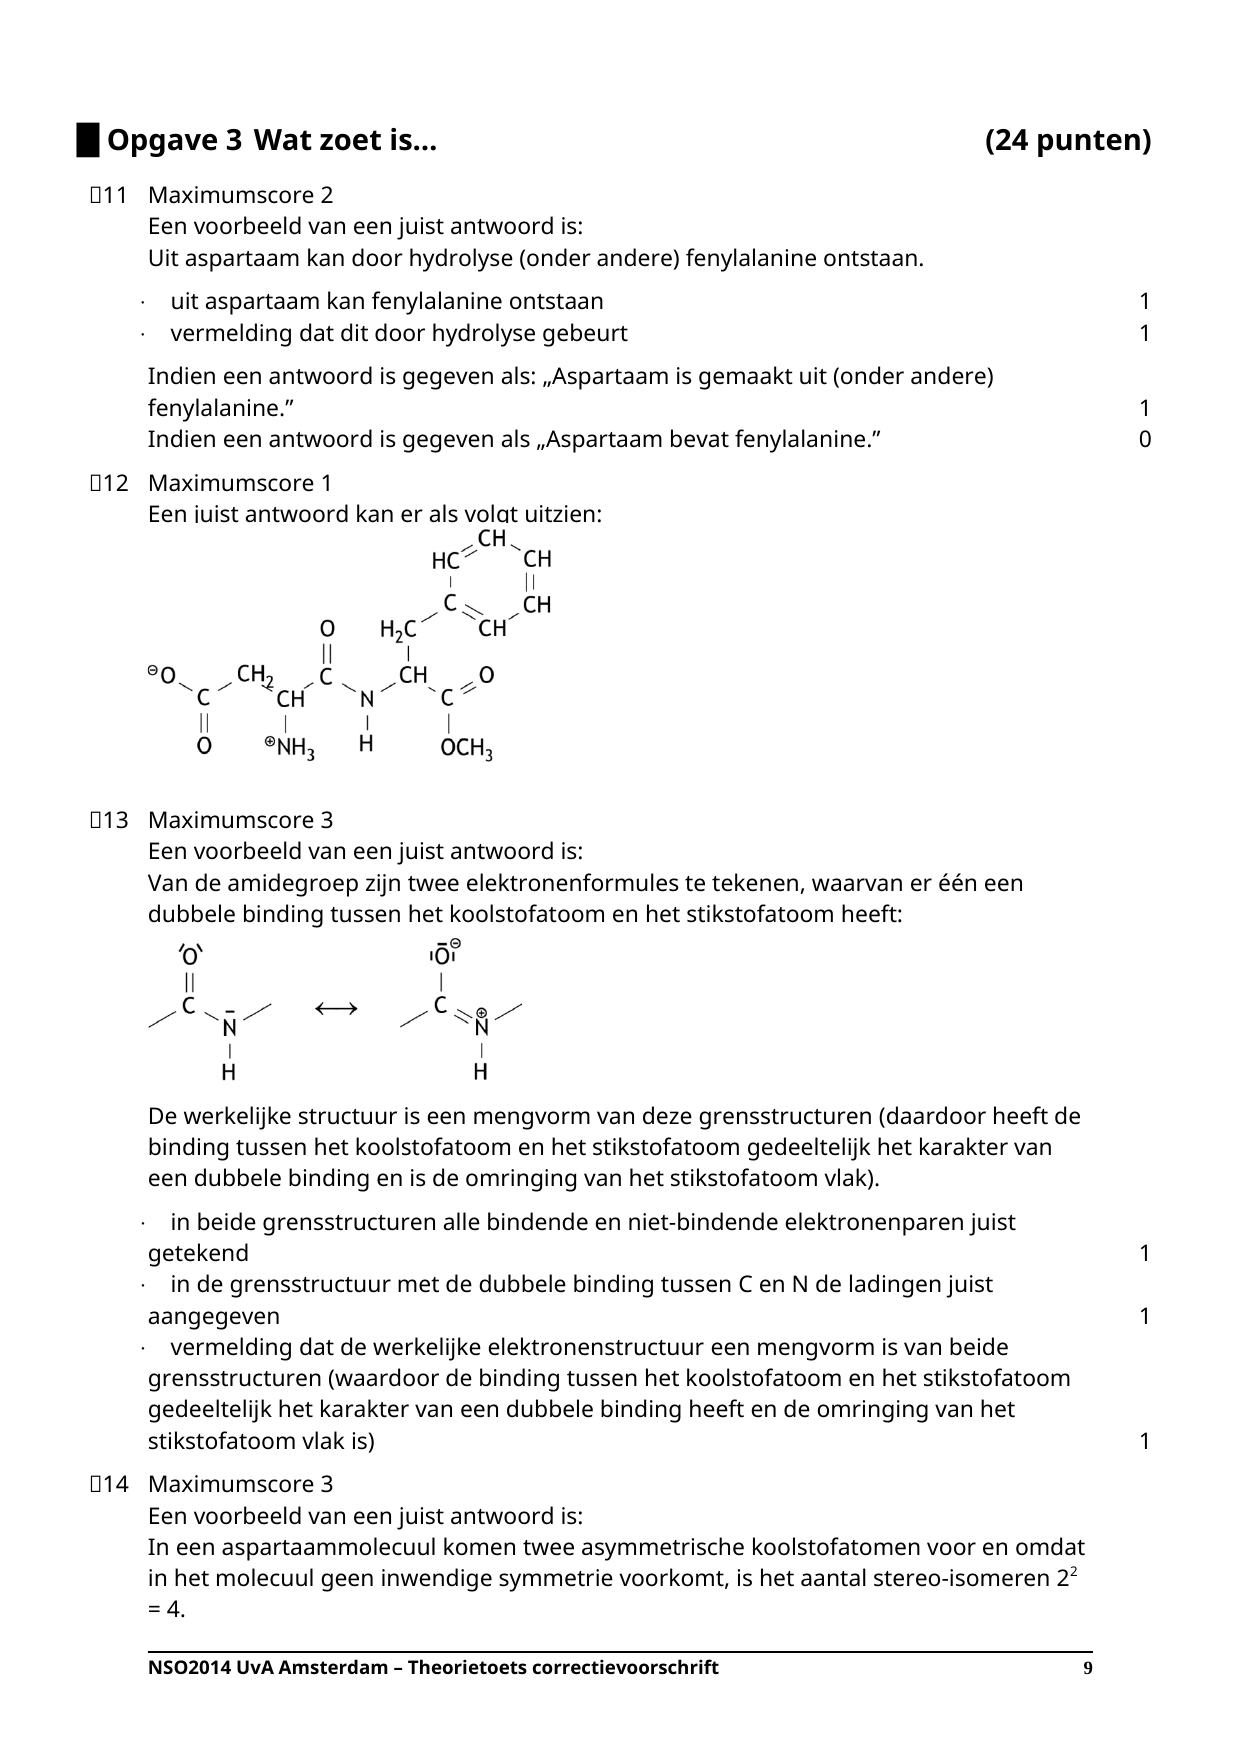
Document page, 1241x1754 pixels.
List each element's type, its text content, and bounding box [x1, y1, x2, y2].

list Maximumscore 3 [89, 1468, 1092, 1499]
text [148, 1531, 1092, 1624]
text Indien een antwoord is gegeven als „Aspartaam bevat fenylalanine.” 0 [148, 423, 1092, 454]
text Een voorbeeld van een juist antwoord is: [148, 210, 1092, 241]
text Van de amidegroep zijn twee elektronenformules te tekenen, waarvan er één een dubbele binding tussen het koolstofatoom en het stikstofatoom heeft: [148, 866, 1092, 929]
text Een juist antwoord kan er als volgt uitzien: [148, 498, 1092, 529]
list Wat zoet is… (24 punten) [159, 119, 1092, 158]
picture [148, 930, 523, 1088]
list Maximumscore 3 [89, 804, 1092, 835]
list vermelding dat de werkelijke elektronenstructuur een mengvorm is van beide grensstructuren (waardoor de binding tussen het koolstofatoom en het stikstofatoom gedeeltelijk het karakter van een dubbele binding heeft en de omringing van het stikstofatoom vlak is) 1 [136, 1331, 1092, 1456]
list Maximumscore 1 [89, 466, 1092, 498]
picture [147, 523, 557, 767]
list in beide grensstructuren alle bindende en niet-bindende elektronenparen juist getekend 1 [136, 1206, 1092, 1268]
list in de grensstructuur met de dubbele binding tussen C en N de ladingen juist aangegeven 1 [136, 1268, 1092, 1331]
list uit aspartaam kan fenylalanine ontstaan 1 [136, 285, 1092, 316]
list Maximumscore 2 [89, 179, 1092, 210]
text Indien een antwoord is gegeven als: „Aspartaam is gemaakt uit (onder andere) fenylalanine.” 1 [148, 360, 1092, 423]
text Een voorbeeld van een juist antwoord is: [148, 835, 1092, 866]
list vermelding dat dit door hydrolyse gebeurt 1 [136, 316, 1092, 348]
text De werkelijke structuur is een mengvorm van deze grensstructuren (daardoor heeft de binding tussen het koolstofatoom en het stikstofatoom gedeeltelijk het karakter van een dubbele binding en is de omringing van het stikstofatoom vlak). [148, 1099, 1092, 1193]
text Een voorbeeld van een juist antwoord is: [148, 1499, 1092, 1531]
text Uit aspartaam kan door hydrolyse (onder andere) fenylalanine ontstaan. [148, 241, 1092, 273]
